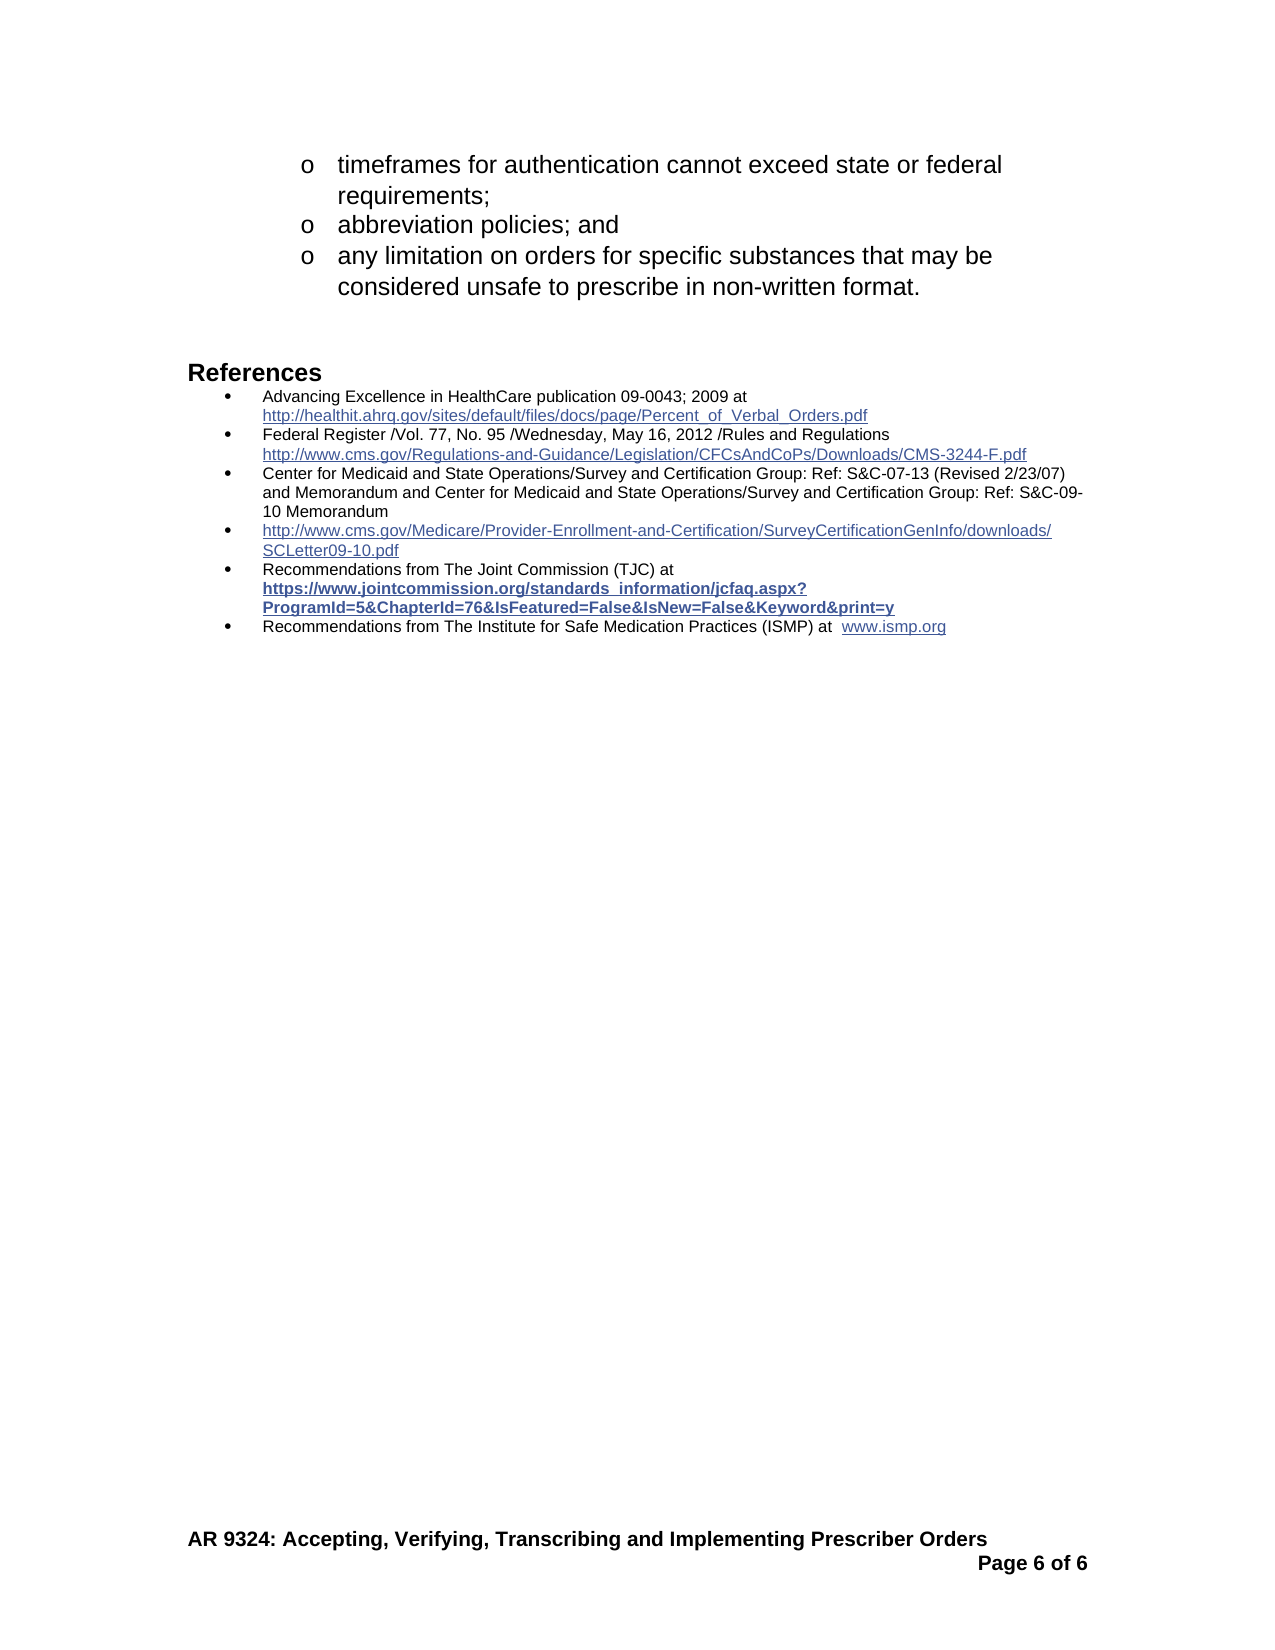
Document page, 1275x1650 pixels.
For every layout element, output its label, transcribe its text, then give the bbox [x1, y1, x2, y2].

list timeframes for authentication cannot exceed state or federal requirements; [300, 150, 1087, 210]
list Recommendations from The Institute for Safe Medication Practices (ISMP) at www.ismp.org [225, 617, 1087, 636]
list Advancing Excellence in HealthCare publication 09-0043; 2009 at http://healthit.ahrq.gov/sites/default/files/docs/page/Percent_of_Verbal_Orders.pdf [225, 387, 1087, 425]
list http://www.cms.gov/Medicare/Provider-Enrollment-and-Certification/SurveyCertificationGenInfo/downloads/SCLetter09-10.pdf [225, 521, 1087, 559]
list any limitation on orders for specific substances that may be considered unsafe to prescribe in non-written format. [300, 241, 1087, 300]
text References [187, 358, 1087, 387]
list Center for Medicaid and State Operations/Survey and Certification Group: Ref: S&C-07-13 (Revised 2/23/07) and Memorandum and Center for Medicaid and State Operations/Survey and Certification Group: Ref: S&C-09-10 Memorandum [225, 463, 1087, 521]
list Recommendations from The Joint Commission (TJC) at https://www.jointcommission.org/standards_information/jcfaq.aspx?ProgramId=5&ChapterId=76&IsFeatured=False&IsNew=False&Keyword&print=y [225, 559, 1087, 617]
list Federal Register /Vol. 77, No. 95 /Wednesday, May 16, 2012 /Rules and Regulations http://www.cms.gov/Regulations-and-Guidance/Legislation/CFCsAndCoPs/Downloads/CMS-3244-F.pdf [225, 425, 1087, 463]
list abbreviation policies; and [300, 210, 1087, 241]
